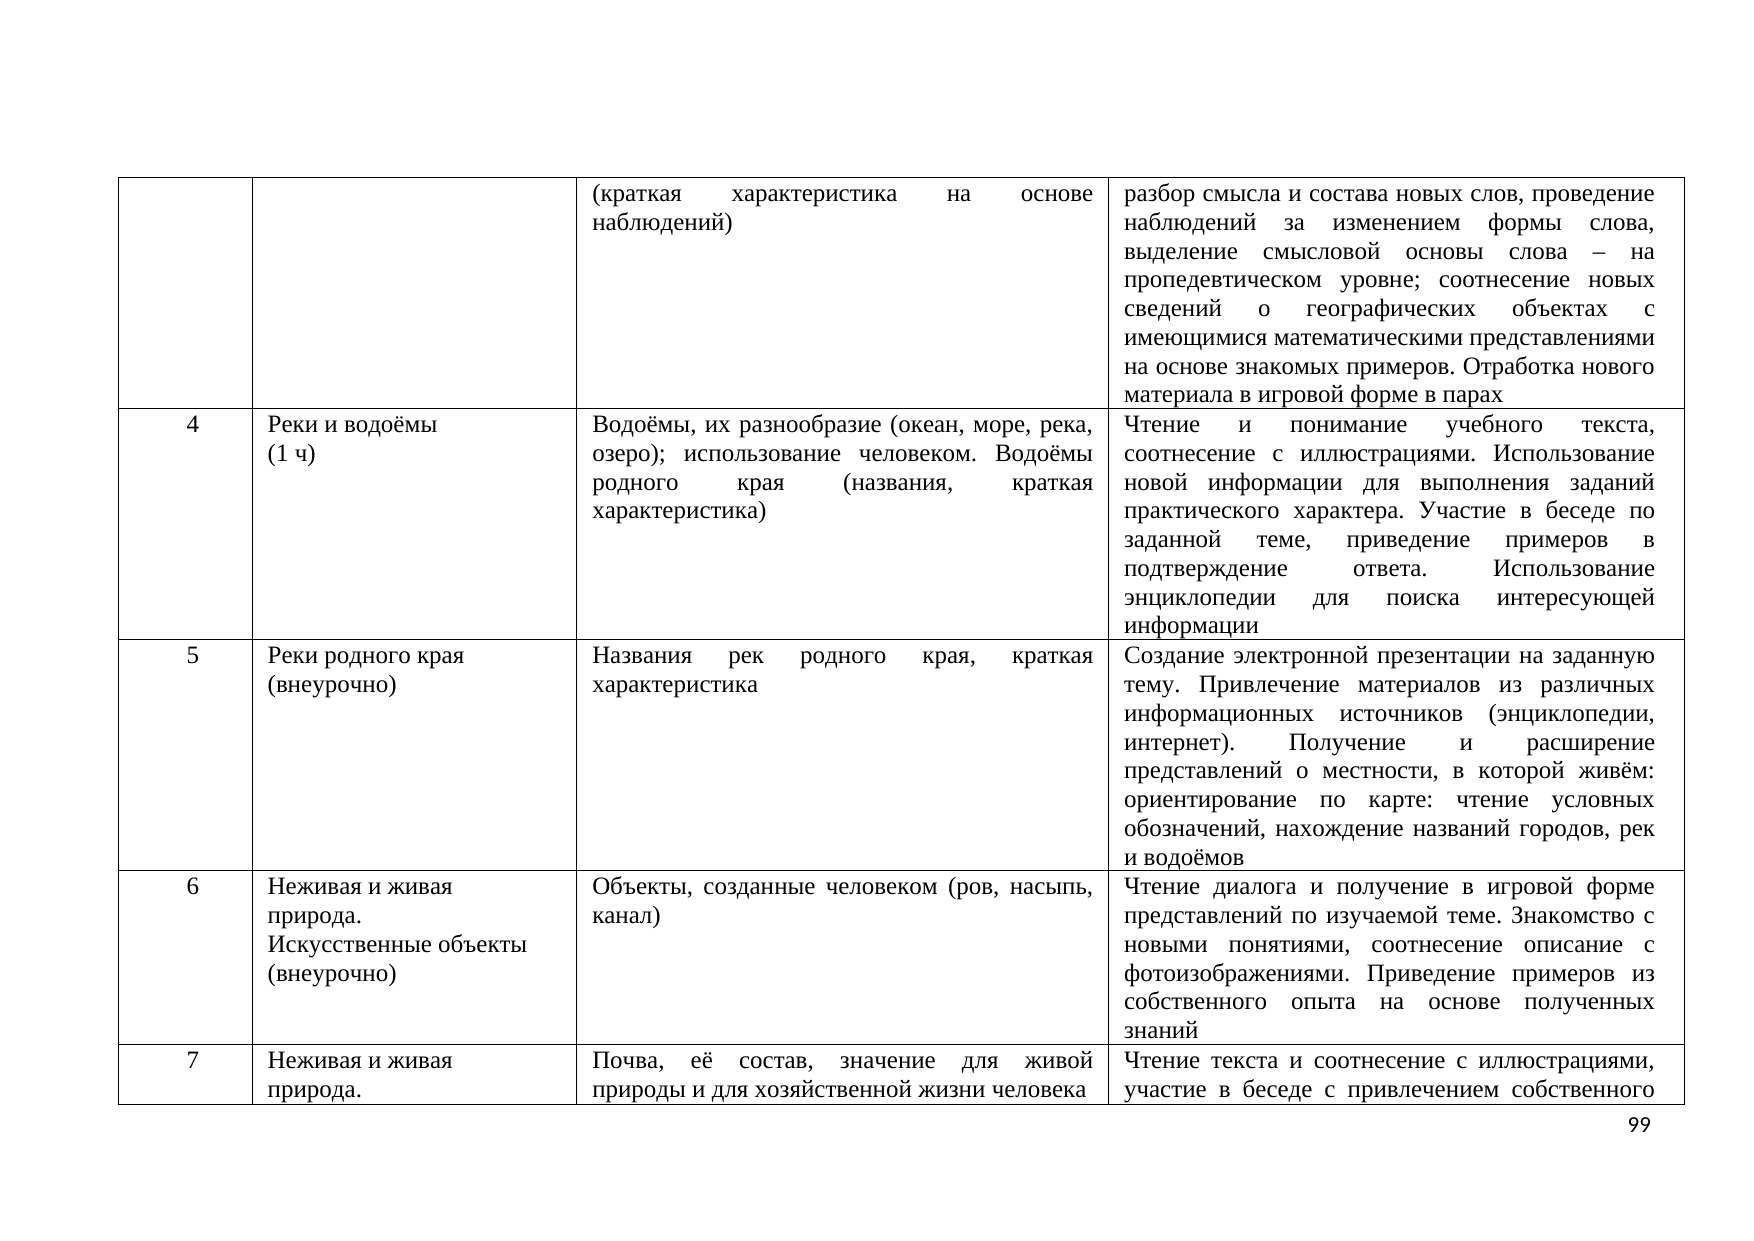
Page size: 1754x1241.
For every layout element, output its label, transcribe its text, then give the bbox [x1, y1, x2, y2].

table_cell 7 [119, 1045, 252, 1103]
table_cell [1109, 1045, 1684, 1103]
table_cell 5 [119, 640, 252, 870]
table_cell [253, 1045, 576, 1103]
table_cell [1109, 178, 1684, 408]
table_cell Чтение диалога и получение в игровой форме представлений по изучаемой теме. Знакомство с новыми понятиями, соотнесение описание с фотоизображениями. Приведение примеров из собственного опыта на основе полученных знаний [1109, 871, 1684, 1044]
table_cell Названия рек родного края, краткая характеристика [577, 640, 1108, 870]
table_cell Чтение и понимание учебного текста, соотнесение с иллюстрациями. Использование новой информации для выполнения заданий практического характера. Участие в беседе по заданной теме, приведение примеров в подтверждение ответа. Использование энциклопедии для поиска интересующей информации [1109, 409, 1684, 639]
table_cell Объекты, созданные человеком (ров, насыпь, канал) [577, 871, 1108, 1044]
table_cell Создание электронной презентации на заданную тему. Привлечение материалов из различных информационных источников (энциклопедии, интернет). Получение и расширение представлений о местности, в которой живём: ориентирование по карте: чтение условных обозначений, нахождение названий городов, рек и водоёмов [1109, 640, 1684, 870]
table_cell 3 [119, 178, 252, 408]
table_cell 4 [119, 409, 252, 639]
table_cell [577, 178, 1108, 408]
table_cell Водоёмы, их разнообразие (океан, море, река, озеро); использование человеком. Водоёмы родного края (названия, краткая характеристика) [577, 409, 1108, 639]
table_cell 6 [119, 871, 252, 1044]
table_cell Реки родного края (внеурочно) [253, 640, 576, 870]
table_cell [253, 178, 576, 408]
table_cell Неживая и живая природа. Искусственные объекты (внеурочно) [253, 871, 576, 1044]
table_cell Реки и водоёмы (1 ч) [253, 409, 576, 639]
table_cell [577, 1045, 1108, 1103]
